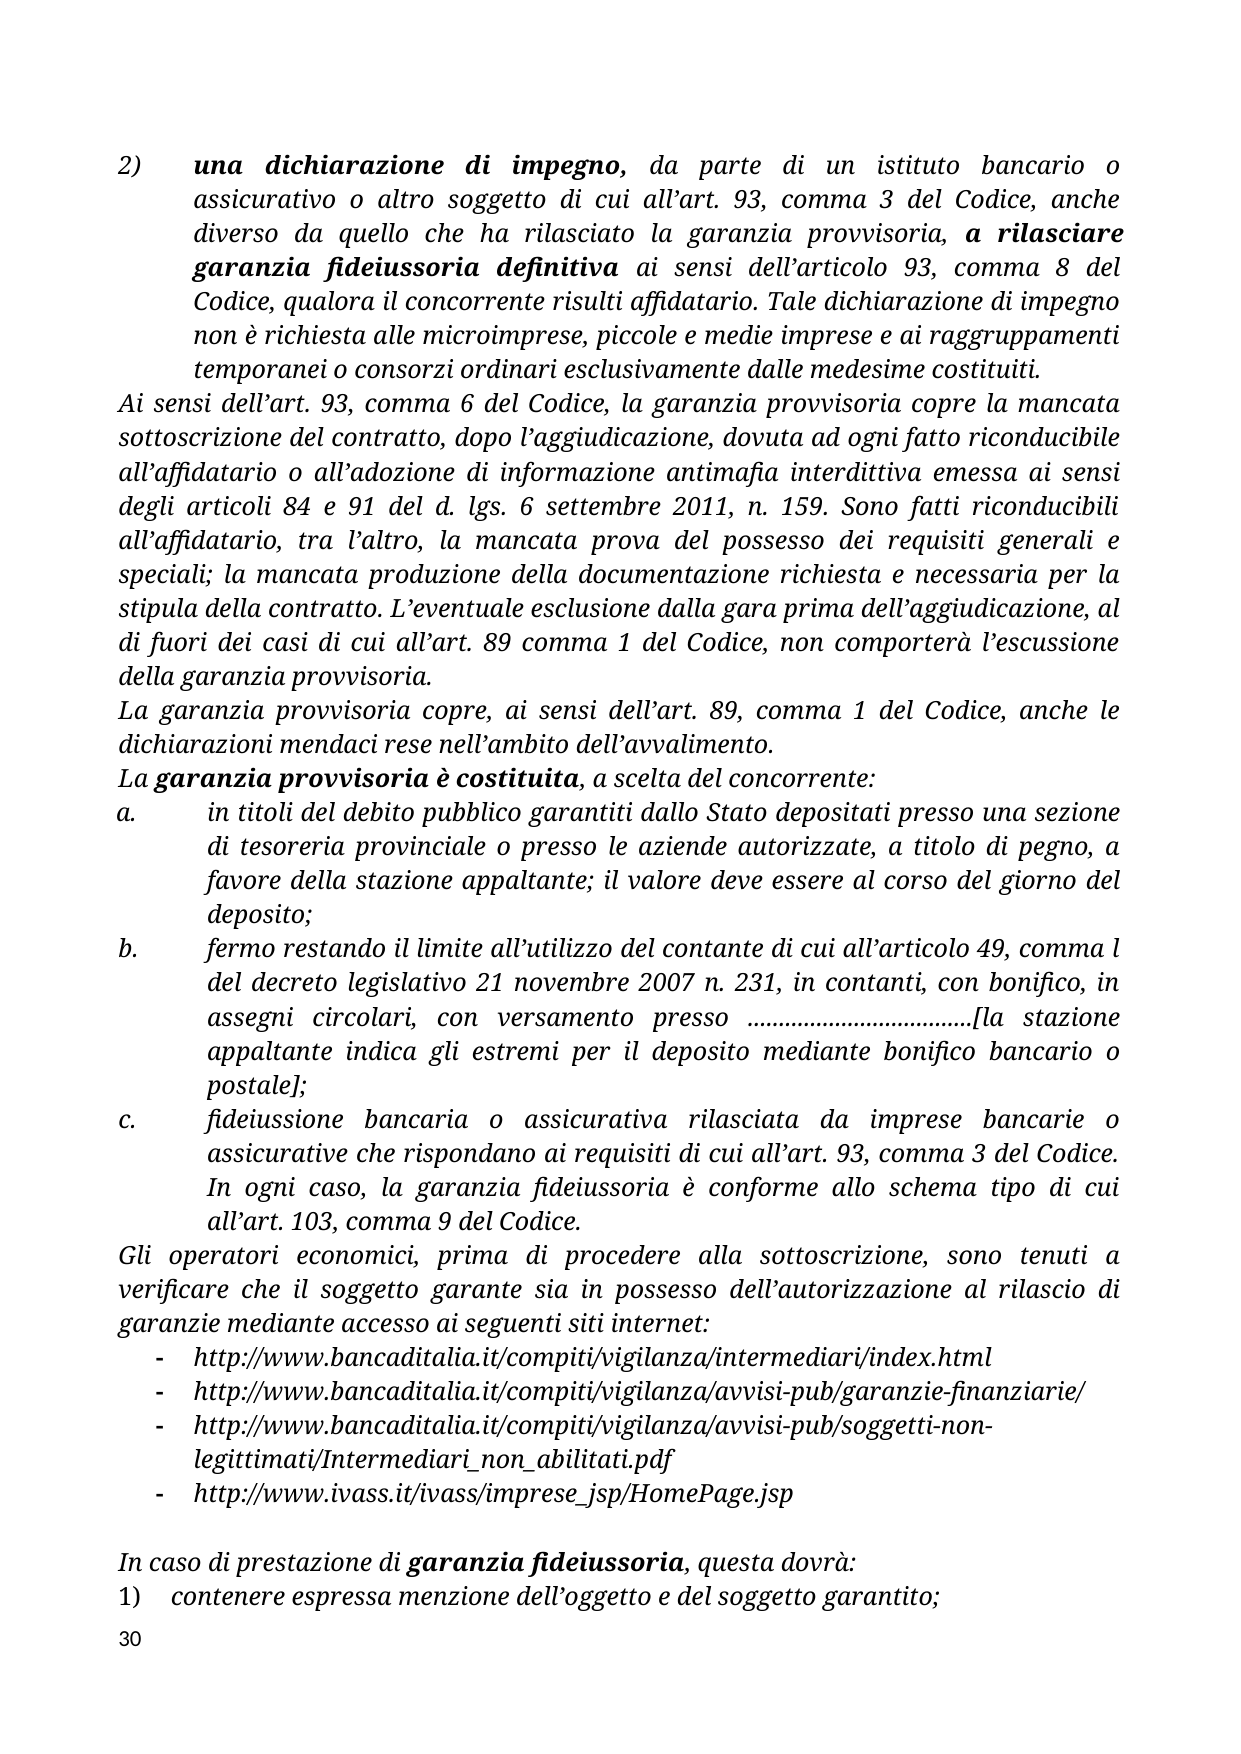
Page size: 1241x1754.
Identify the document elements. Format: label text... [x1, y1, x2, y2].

list una dichiarazione di impegno, da parte di un istituto bancario o assicurativo o altro soggetto di cui all’art. 93, comma 3 del Codice, anche diverso da quello che ha rilasciato la garanzia provvisoria, a rilasciare garanzia fideiussoria definitiva ai sensi dell’articolo 93, comma 8 del Codice, qualora il concorrente risulti affidatario. Tale dichiarazione di impegno non è richiesta alle microimprese, piccole e medie imprese e ai raggruppamenti temporanei o consorzi ordinari esclusivamente dalle medesime costituiti. [118, 148, 1124, 386]
list contenere espressa menzione dell’oggetto e del soggetto garantito; [118, 1578, 1124, 1612]
list http://www.bancaditalia.it/compiti/vigilanza/avvisi-pub/soggetti-non- legittimati/Intermediari_non_abilitati.pdf [156, 1408, 1124, 1476]
text Ai sensi dell’art. 93, comma 6 del Codice, la garanzia provvisoria copre la mancata sottoscrizione del contratto, dopo l’aggiudicazione, dovuta ad ogni fatto riconducibile all’affidatario o all’adozione di informazione antimafia interdittiva emessa ai sensi degli articoli 84 e 91 del d. lgs. 6 settembre 2011, n. 159. Sono fatti riconducibili all’affidatario, tra l’altro, la mancata prova del possesso dei requisiti generali e speciali; la mancata produzione della documentazione richiesta e necessaria per la stipula della contratto. L’eventuale esclusione dalla gara prima dell’aggiudicazione, al di fuori dei casi di cui all’art. 89 comma 1 del Codice, non comporterà l’escussione della garanzia provvisoria. [118, 386, 1124, 693]
text In caso di prestazione di garanzia fideiussoria, questa dovrà: [118, 1544, 1124, 1578]
list fideiussione bancaria o assicurativa rilasciata da imprese bancarie o assicurative che rispondano ai requisiti di cui all’art. 93, comma 3 del Codice. In ogni caso, la garanzia fideiussoria è conforme allo schema tipo di cui all’art. 103, comma 9 del Codice. [118, 1101, 1124, 1238]
list fermo restando il limite all’utilizzo del contante di cui all’articolo 49, comma l del decreto legislativo 21 novembre 2007 n. 231, in contanti, con bonifico, in assegni circolari, con versamento presso ....................................[la stazione appaltante indica gli estremi per il deposito mediante bonifico bancario o postale]; [118, 931, 1124, 1101]
list http://www.ivass.it/ivass/imprese_jsp/HomePage.jsp [156, 1476, 1124, 1510]
list in titoli del debito pubblico garantiti dallo Stato depositati presso una sezione di tesoreria provinciale o presso le aziende autorizzate, a titolo di pegno, a favore della stazione appaltante; il valore deve essere al corso del giorno del deposito; [116, 795, 1124, 931]
list http://www.bancaditalia.it/compiti/vigilanza/avvisi-pub/garanzie-finanziarie/ [156, 1374, 1124, 1408]
text Gli operatori economici, prima di procedere alla sottoscrizione, sono tenuti a verificare che il soggetto garante sia in possesso dell’autorizzazione al rilascio di garanzie mediante accesso ai seguenti siti internet: [118, 1238, 1124, 1340]
text La garanzia provvisoria è costituita, a scelta del concorrente: [118, 761, 1124, 795]
list http://www.bancaditalia.it/compiti/vigilanza/intermediari/index.html [156, 1340, 1124, 1374]
text La garanzia provvisoria copre, ai sensi dell’art. 89, comma 1 del Codice, anche le dichiarazioni mendaci rese nell’ambito dell’avvalimento. [118, 693, 1124, 761]
